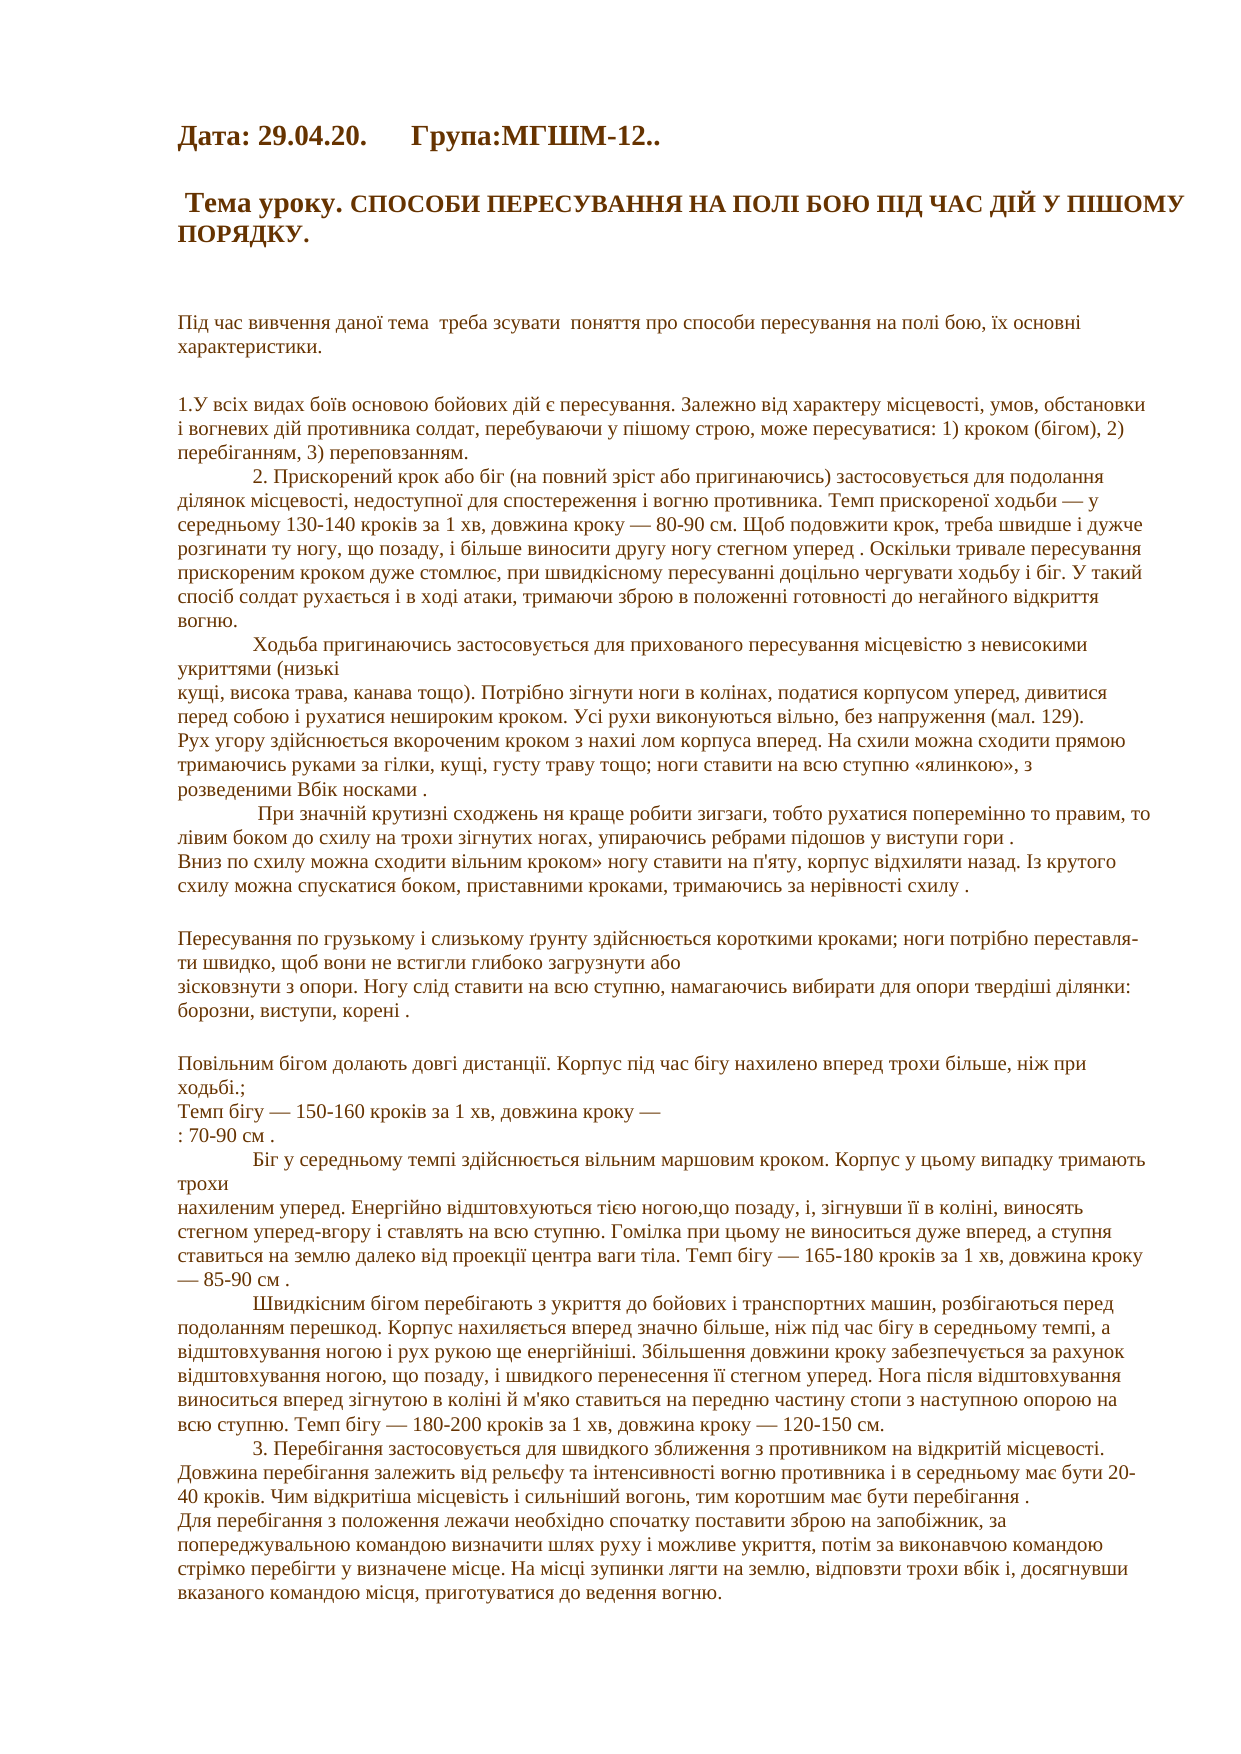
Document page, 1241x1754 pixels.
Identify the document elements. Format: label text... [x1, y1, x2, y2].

text Під час вивчення даної тема треба зсувати поняття про способи пересування на полі бою, їх основні характеристики. [177, 310, 1152, 358]
text 1.У всіх видах боїв основою бойових дій є пересування. Залежно від характеру місцевості, умов, обстановки і вогневих дій противника солдат, перебуваючи у пішому строю, може пересуватися: 1) кроком (бігом), 2) перебіганням, 3) переповзанням. [177, 391, 1152, 464]
text нахиленим уперед. Енергійно відштовхуються тією ногою,що позаду, і, зігнувши її в коліні, виносять стегном уперед-вгору і ставлять на всю ступню. Гомілка при цьому не виноситься дуже вперед, а ступня ставиться на землю далеко від проекції центра ваги тіла. Темп бігу — 165-180 кроків за 1 хв, довжина кроку — 85- . [177, 1195, 1152, 1291]
text Вниз по схилу можна сходити вільним кроком» ногу ставити на п'яту, корпус відхиляти назад. Із крутого схилу можна спускатися боком, приставними кроками, тримаючись за нерівності схилу . [177, 849, 1152, 897]
text зісковзнути з опори. Ногу слід ставити на всю ступню, намагаючись вибирати для опори твердіші ділянки: борозни, виступи, корені . [177, 974, 1152, 1022]
text Швидкісним бігом перебігають з укриття до бойових і транспортних машин, розбігаються перед подоланням перешкод. Корпус нахиляється вперед значно більше, ніж під час бігу в середньому темпі, а відштовхування ногою і рух рукою ще енергійніші. Збільшення довжини кроку забезпечується за рахунок відштовхування ногою, що позаду, і швидкого перенесення її стегном уперед. Нога після відштовхування виноситься вперед зігнутою в коліні й м'яко ставиться на передню частину стопи з наступною опорою на всю ступню. Темп бігу — 180-200 кроків за 1 хв, довжина кроку — 120-. [177, 1291, 1152, 1436]
text Тема уроку. СПОСОБИ ПЕРЕСУВАННЯ НА ПОЛІ БОЮ ПІД ЧАС ДІЙ У ПІШОМУ ПОРЯДКУ. [177, 185, 1196, 247]
text Повільним бігом долають довгі дистанції. Корпус під час бігу нахилено вперед трохи більше, ніж при ходьбі.; [177, 1051, 1152, 1099]
text Дата: 29.04.20. Група:МГШМ-12.. [177, 118, 1152, 152]
text Пересування по грузькому і слизькому ґрунту здійснюється короткими кроками; ноги потрібно переставляти швидко, щоб вони не встигли глибоко загрузнути або [177, 926, 1152, 974]
text Ходьба пригинаючись застосовується для прихованого пересування місцевістю з невисокими укриттями (низькі [177, 632, 1152, 680]
text При значній крутизні сходжень ня краще робити зигзаги, тобто рухатися поперемінно то правим, то лівим боком до схилу на трохи зігнутих ногах, упираючись ребрами підошов у виступи гори . [177, 801, 1152, 849]
text 2. Прискорений крок або біг (на повний зріст або пригинаючись) застосовується для подолання ділянок місцевості, недоступної для спостереження і вогню противника. Темп прискореної ходьби — у середньому 130-140 кроків за 1 хв, довжина кроку — 80-. Щоб подовжити крок, треба швидше і дужче розгинати ту ногу, що позаду, і більше виносити другу ногу стегном уперед . Оскільки тривале пересування прискореним кроком дуже стомлює, при швидкісному пересуванні доцільно чергувати ходьбу і біг. У такий спосіб солдат рухається і в ході атаки, тримаючи зброю в положенні готовності до негайного відкриття вогню. [177, 464, 1152, 632]
text Біг у середньому темпі здійснюється вільним маршовим кроком. Корпус у цьому випадку тримають трохи [177, 1147, 1152, 1195]
text кущі, висока трава, канава тощо). Потрібно зігнути ноги в колінах, податися корпусом уперед, дивитися перед собою і рухатися нешироким кроком. Усі рухи виконуються вільно, без напруження (мал. 129). [177, 680, 1152, 728]
text Рух угору здійснюється вкороченим кроком з нахиі лом корпуса вперед. На схили можна сходити прямою тримаючись руками за гілки, кущі, густу траву тощо; ноги ставити на всю ступню «ялинкою», з розведеними Вбік носками . [177, 728, 1152, 801]
text Для перебігання з положення лежачи необхідно спочатку поставити зброю на запобіжник, за попереджувальною командою визначити шлях руху і можливе укриття, потім за виконавчою командою стрімко перебігти у визначене місце. На місці зупинки лягти на землю, відповзти трохи вбік і, досягнувши вказаного командою місця, приготуватися до ведення вогню. [177, 1508, 1152, 1604]
text Темп бігу — 150-160 кроків за 1 хв, довжина кроку — [177, 1099, 1152, 1123]
text 3. Перебігання застосовується для швидкого зближення з противником на відкритій місцевості. Довжина перебігання залежить від рельєфу та інтенсивності вогню противника і в середньому має бути 20-40 кроків. Чим відкритіша місцевість і сильніший вогонь, тим коротшим має бути перебігання . [177, 1436, 1152, 1508]
text : 70- . [177, 1123, 1152, 1147]
